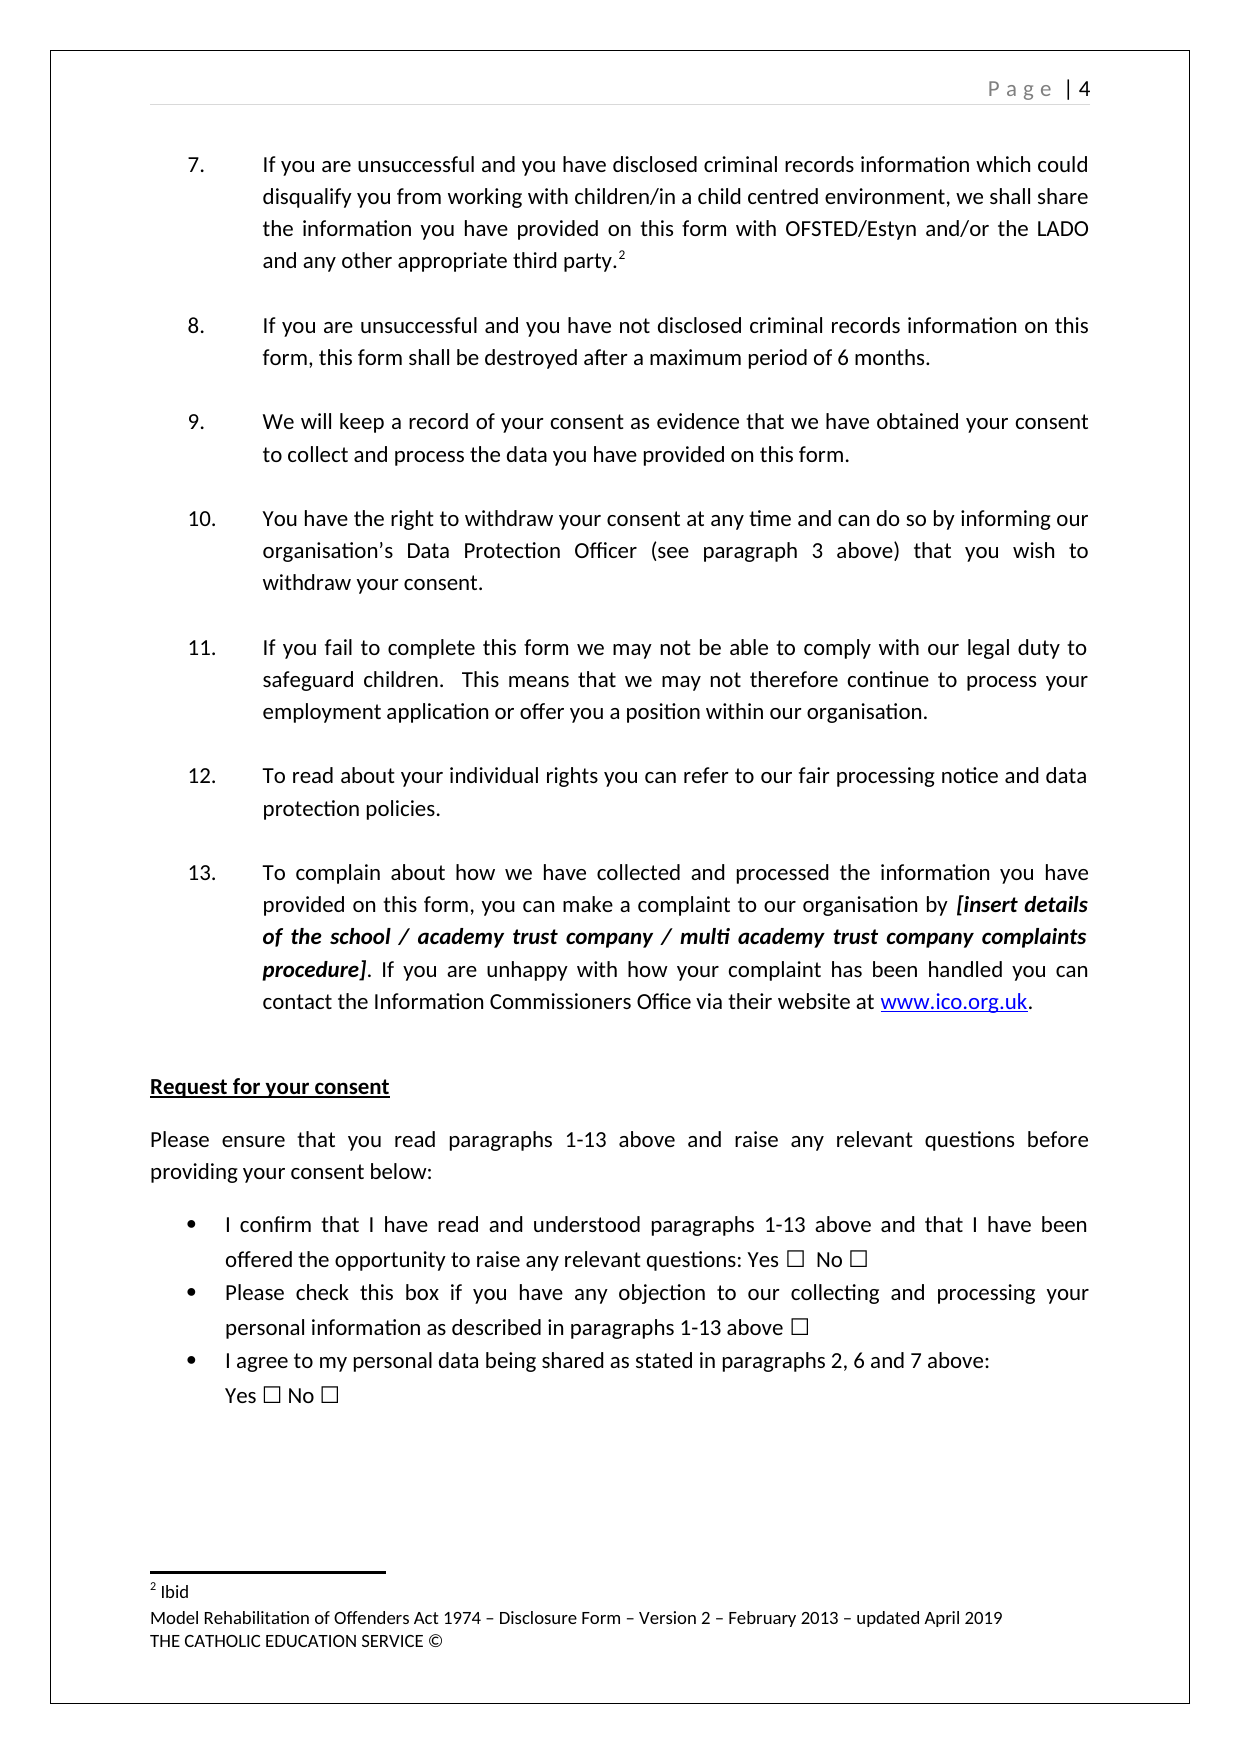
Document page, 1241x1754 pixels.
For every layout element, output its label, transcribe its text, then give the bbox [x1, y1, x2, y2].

list You have the right to withdraw your consent at any time and can do so by informing our organisation’s Data Protection Officer (see paragraph 3 above) that you wish to withdraw your consent. [187, 504, 1090, 596]
text Please ensure that you read paragraphs 1-13 above and raise any relevant questions before providing your consent below: [150, 1125, 1090, 1185]
list If you are unsuccessful and you have disclosed criminal records information which could disqualify you from working with children/in a child centred environment, we shall share the information you have provided on this form with OFSTED/Estyn and/or the LADO and any other appropriate third party. [187, 150, 1090, 274]
list If you are unsuccessful and you have not disclosed criminal records information on this form, this form shall be destroyed after a maximum period of 6 months. [187, 311, 1090, 371]
text Request for your consent [150, 1072, 1090, 1100]
list To read about your individual rights you can refer to our fair processing notice and data protection policies. [187, 762, 1090, 822]
list We will keep a record of your consent as evidence that we have obtained your consent to collect and process the data you have provided on this form. [187, 407, 1090, 468]
list Yes No [225, 1379, 1090, 1410]
list I agree to my personal data being shared as stated in paragraphs 2, 6 and 7 above: [187, 1347, 1090, 1374]
list To complain about how we have collected and processed the information you have provided on this form, you can make a complaint to our organisation by [insert details of the school / academy trust company / multi academy trust company complaints procedure]. If you are unhappy with how your complaint has been handled you can contact the Information Commissioners Office via their website at www.ico.org.uk. [187, 858, 1090, 1015]
list If you fail to complete this form we may not be able to comply with our legal duty to safeguard children. This means that we may not therefore continue to process your employment application or offer you a position within our organisation. [187, 633, 1090, 725]
list I confirm that I have read and understood paragraphs 1-13 above and that I have been offered the opportunity to raise any relevant questions: Yes No [187, 1210, 1090, 1274]
list Please check this box if you have any objection to our collecting and processing your personal information as described in paragraphs 1-13 above [187, 1278, 1090, 1342]
